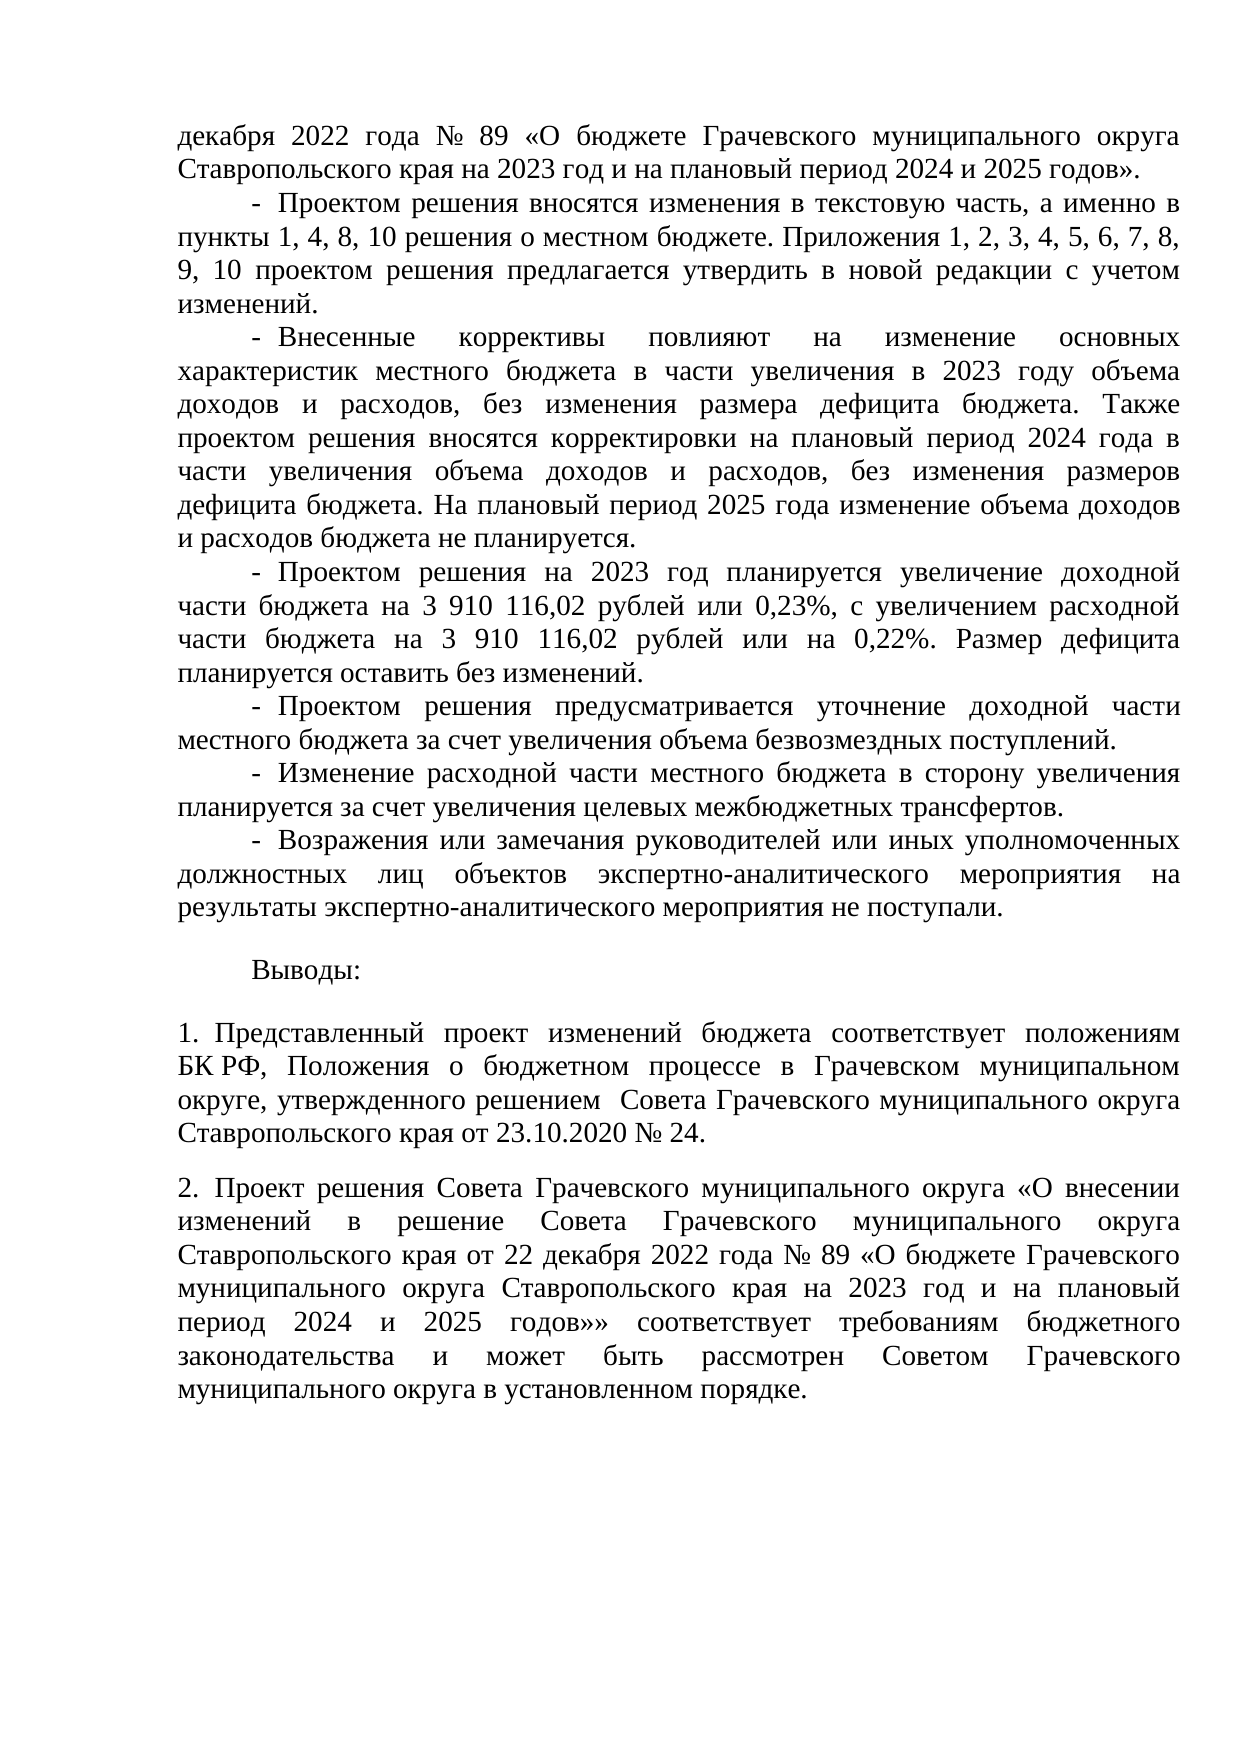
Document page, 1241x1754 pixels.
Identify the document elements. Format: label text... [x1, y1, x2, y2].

text Возражения или замечания руководителей или иных уполномоченных должностных лиц объектов экспертно-аналитического мероприятия на результаты экспертно-аналитического мероприятия не поступали. [177, 822, 1181, 923]
text Изменение расходной части местного бюджета в сторону увеличения планируется за счет увеличения целевых межбюджетных трансфертов. [177, 755, 1181, 822]
text Выводы: [177, 952, 1211, 986]
text Проектом решения на 2023 год планируется увеличение доходной части бюджета на 3 910 116,02 рублей или 0,23%, с увеличением расходной части бюджета на 3 910 116,02 рублей или на 0,22%. Размер дефицита планируется оставить без изменений. [177, 554, 1181, 688]
list Представленный проект изменений бюджета соответствует положениям БК РФ, Положения о бюджетном процессе в Грачевском муниципальном округе, утвержденного решением Совета Грачевского муниципального округа Ставропольского края от 23.10.2020 № 24. [177, 1015, 1181, 1149]
text Внесенные коррективы повлияют на изменение основных характеристик местного бюджета в части увеличения в 2023 году объема доходов и расходов, без изменения размера дефицита бюджета. Также проектом решения вносятся корректировки на плановый период 2024 года в части увеличения объема доходов и расходов, без изменения размеров дефицита бюджета. На плановый период 2025 года изменение объема доходов и расходов бюджета не планируется. [177, 319, 1181, 554]
list Проект решения Совета Грачевского муниципального округа «О внесении изменений в решение Совета Грачевского муниципального округа Ставропольского края от 22 декабря 2022 года № 89 «О бюджете Грачевского муниципального округа Ставропольского края на 2023 год и на плановый период 2024 и 2025 годов»» соответствует требованиям бюджетного законодательства и может быть рассмотрен Советом Грачевского муниципального округа в установленном порядке. [177, 1170, 1181, 1405]
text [177, 118, 1181, 185]
text Проектом решения вносятся изменения в текстовую часть, а именно в пункты 1, 4, 8, 10 решения о местном бюджете. Приложения 1, 2, 3, 4, 5, 6, 7, 8, 9, 10 проектом решения предлагается утвердить в новой редакции с учетом изменений. [177, 185, 1181, 319]
text Проектом решения предусматривается уточнение доходной части местного бюджета за счет увеличения объема безвозмездных поступлений. [177, 688, 1181, 755]
